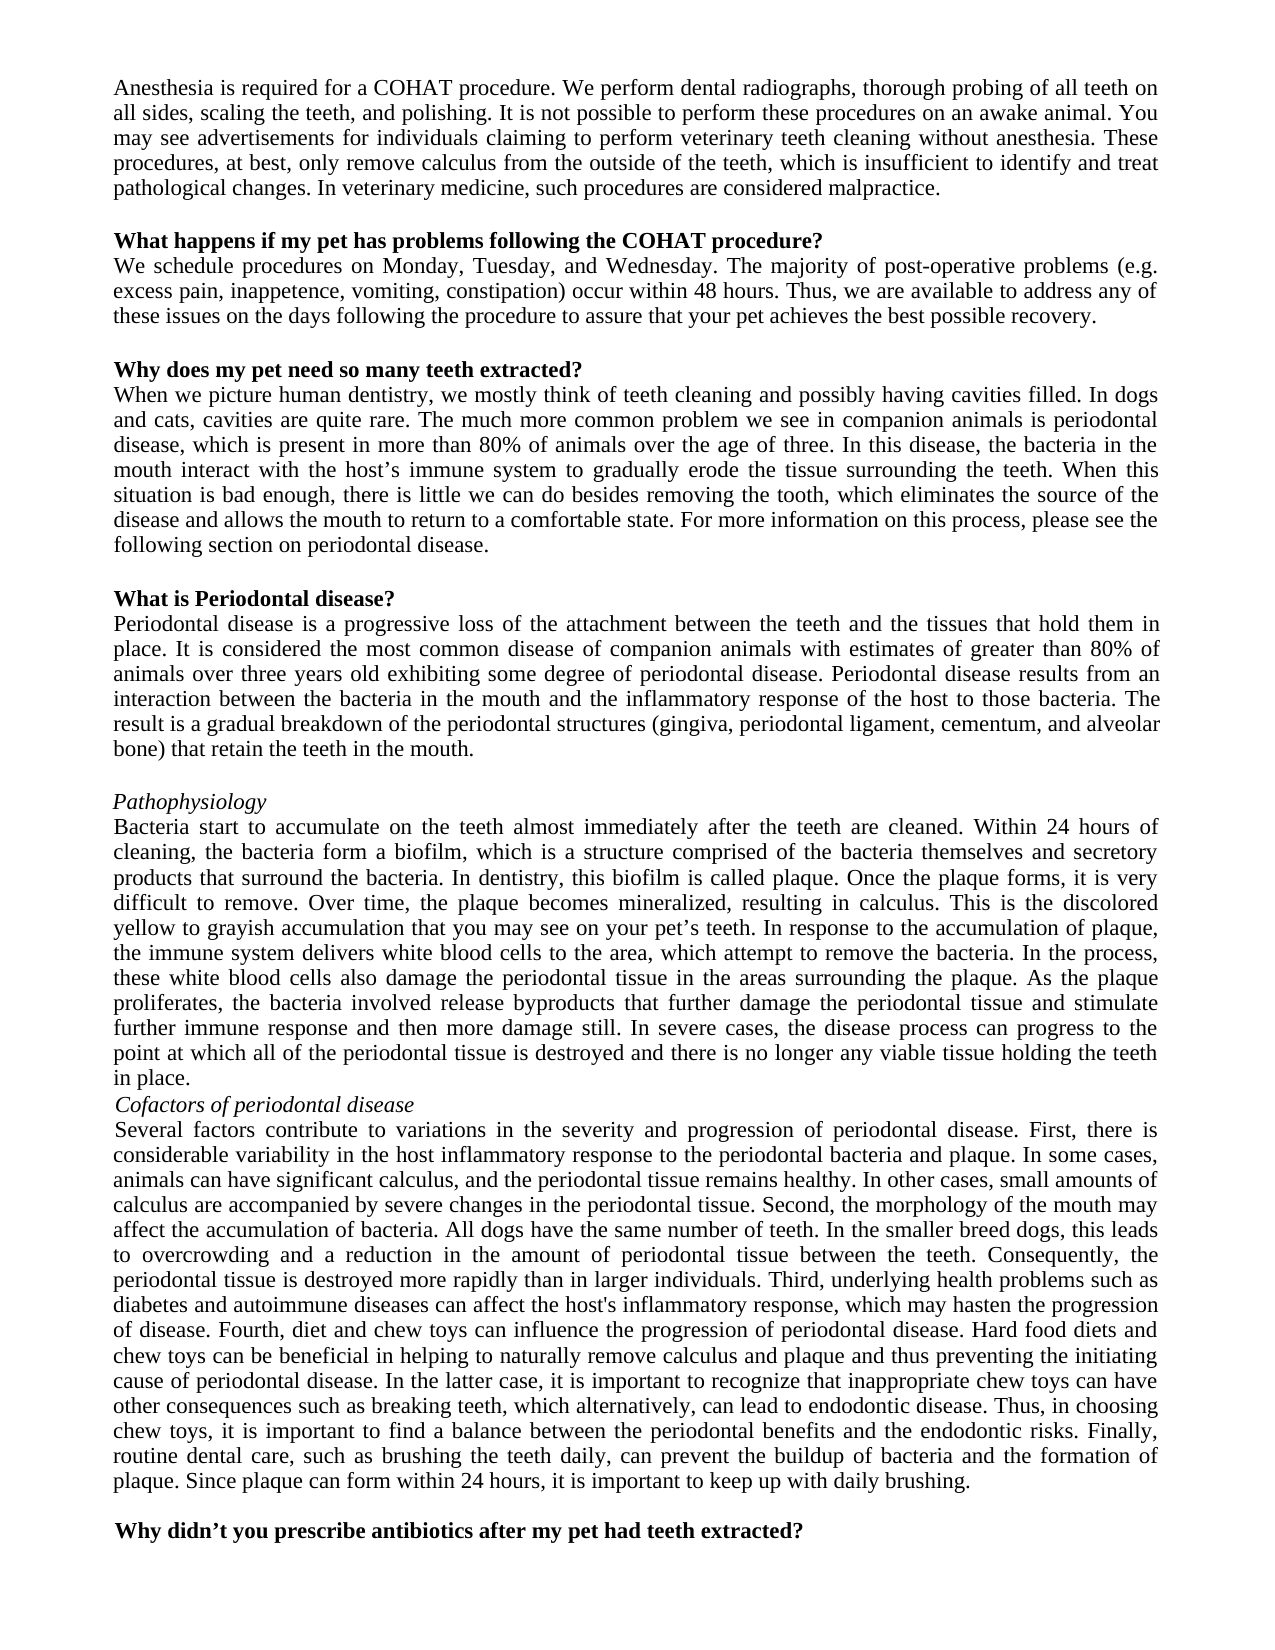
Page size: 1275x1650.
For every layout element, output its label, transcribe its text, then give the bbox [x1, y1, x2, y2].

text Several factors contribute to variations in the severity and progression of periodontal disease. First, there is considerable variability in the host inflammatory response to the periodontal bacteria and plaque. In some cases, animals can have significant calculus, and the periodontal tissue remains healthy. In other cases, small amounts of calculus are accompanied by severe changes in the periodontal tissue. Second, the morphology of the mouth may affect the accumulation of bacteria. All dogs have the same number of teeth. In the smaller breed dogs, this leads to overcrowding and a reduction in the amount of periodontal tissue between the teeth. Consequently, the periodontal tissue is destroyed more rapidly than in larger individuals. Third, underlying health problems such as diabetes and autoimmune diseases can affect the host's inflammatory response, which may hasten the progression of disease. Fourth, diet and chew toys can influence the progression of periodontal disease. Hard food diets and chew toys can be beneficial in helping to naturally remove calculus and plaque and thus preventing the initiating cause of periodontal disease. In the latter case, it is important to recognize that inappropriate chew toys can have other consequences such as breaking teeth, which alternatively, can lead to endodontic disease. Thus, in choosing chew toys, it is important to find a balance between the periodontal benefits and the endodontic risks. Finally, routine dental care, such as brushing the teeth daily, can prevent the buildup of bacteria and the formation of plaque. Since plaque can form within 24 hours, it is important to keep up with daily brushing. [113, 1117, 1160, 1493]
text What happens if my pet has problems following the COHAT procedure? [113, 227, 1162, 254]
text We schedule procedures on Monday, Tuesday, and Wednesday. The majority of post-operative problems (e.g. excess pain, inappetence, vomiting, constipation) occur within 48 hours. Thus, we are available to address any of these issues on the days following the procedure to assure that your pet achieves the best possible recovery. [113, 254, 1159, 329]
text Cofactors of periodontal disease [114, 1091, 1162, 1117]
text Why didn’t you prescribe antibiotics after my pet had teeth extracted? [113, 1518, 1160, 1543]
text Bacteria start to accumulate on the teeth almost immediately after the teeth are cleaned. Within 24 hours of cleaning, the bacteria form a biofilm, which is a structure comprised of the bacteria themselves and secretory products that surround the bacteria. In dentistry, this biofilm is called plaque. Once the plaque forms, it is very difficult to remove. Over time, the plaque becomes mineralized, resulting in calculus. This is the discolored yellow to grayish accumulation that you may see on your pet’s teeth. In response to the accumulation of plaque, the immune system delivers white blood cells to the area, which attempt to remove the bacteria. In the process, these white blood cells also damage the periodontal tissue in the areas surrounding the plaque. As the plaque proliferates, the bacteria involved release byproducts that further damage the periodontal tissue and stimulate further immune response and then more damage still. In severe cases, the disease process can progress to the point at which all of the periodontal tissue is destroyed and there is no longer any viable tissue holding the teeth in place. [113, 815, 1160, 1091]
text Periodontal disease is a progressive loss of the attachment between the teeth and the tissues that hold them in place. It is considered the most common disease of companion animals with estimates of greater than 80% of animals over three years old exhibiting some degree of periodontal disease. Periodontal disease results from an interaction between the bacteria in the mouth and the inflammatory response of the host to those bacteria. The result is a gradual breakdown of the periodontal structures (gingiva, periodontal ligament, cementum, and alveolar bone) that retain the teeth in the mouth. [113, 611, 1162, 761]
text Why does my pet need so many teeth extracted? [113, 356, 1162, 382]
text Pathophysiology [112, 788, 1162, 815]
text When we picture human dentistry, we mostly think of teeth cleaning and possibly having cavities filled. In dogs and cats, cavities are quite rare. The much more common problem we see in companion animals is periodontal disease, which is present in more than 80% of animals over the age of three. In this disease, the bacteria in the mouth interact with the host’s immune system to gradually erode the tissue surrounding the teeth. When this situation is bad enough, there is little we can do besides removing the tooth, which eliminates the source of the disease and allows the mouth to return to a comfortable state. For more information on this process, please see the following section on periodontal disease. [113, 382, 1160, 558]
text What is Periodontal disease? [113, 584, 1162, 611]
text Anesthesia is required for a COHAT procedure. We perform dental radiographs, thorough probing of all teeth on all sides, scaling the teeth, and polishing. It is not possible to perform these procedures on an awake animal. You may see advertisements for individuals claiming to perform veterinary teeth cleaning without anesthesia. These procedures, at best, only remove calculus from the outside of the teeth, which is insufficient to identify and treat pathological changes. In veterinary medicine, such procedures are considered malpractice. [113, 75, 1160, 200]
